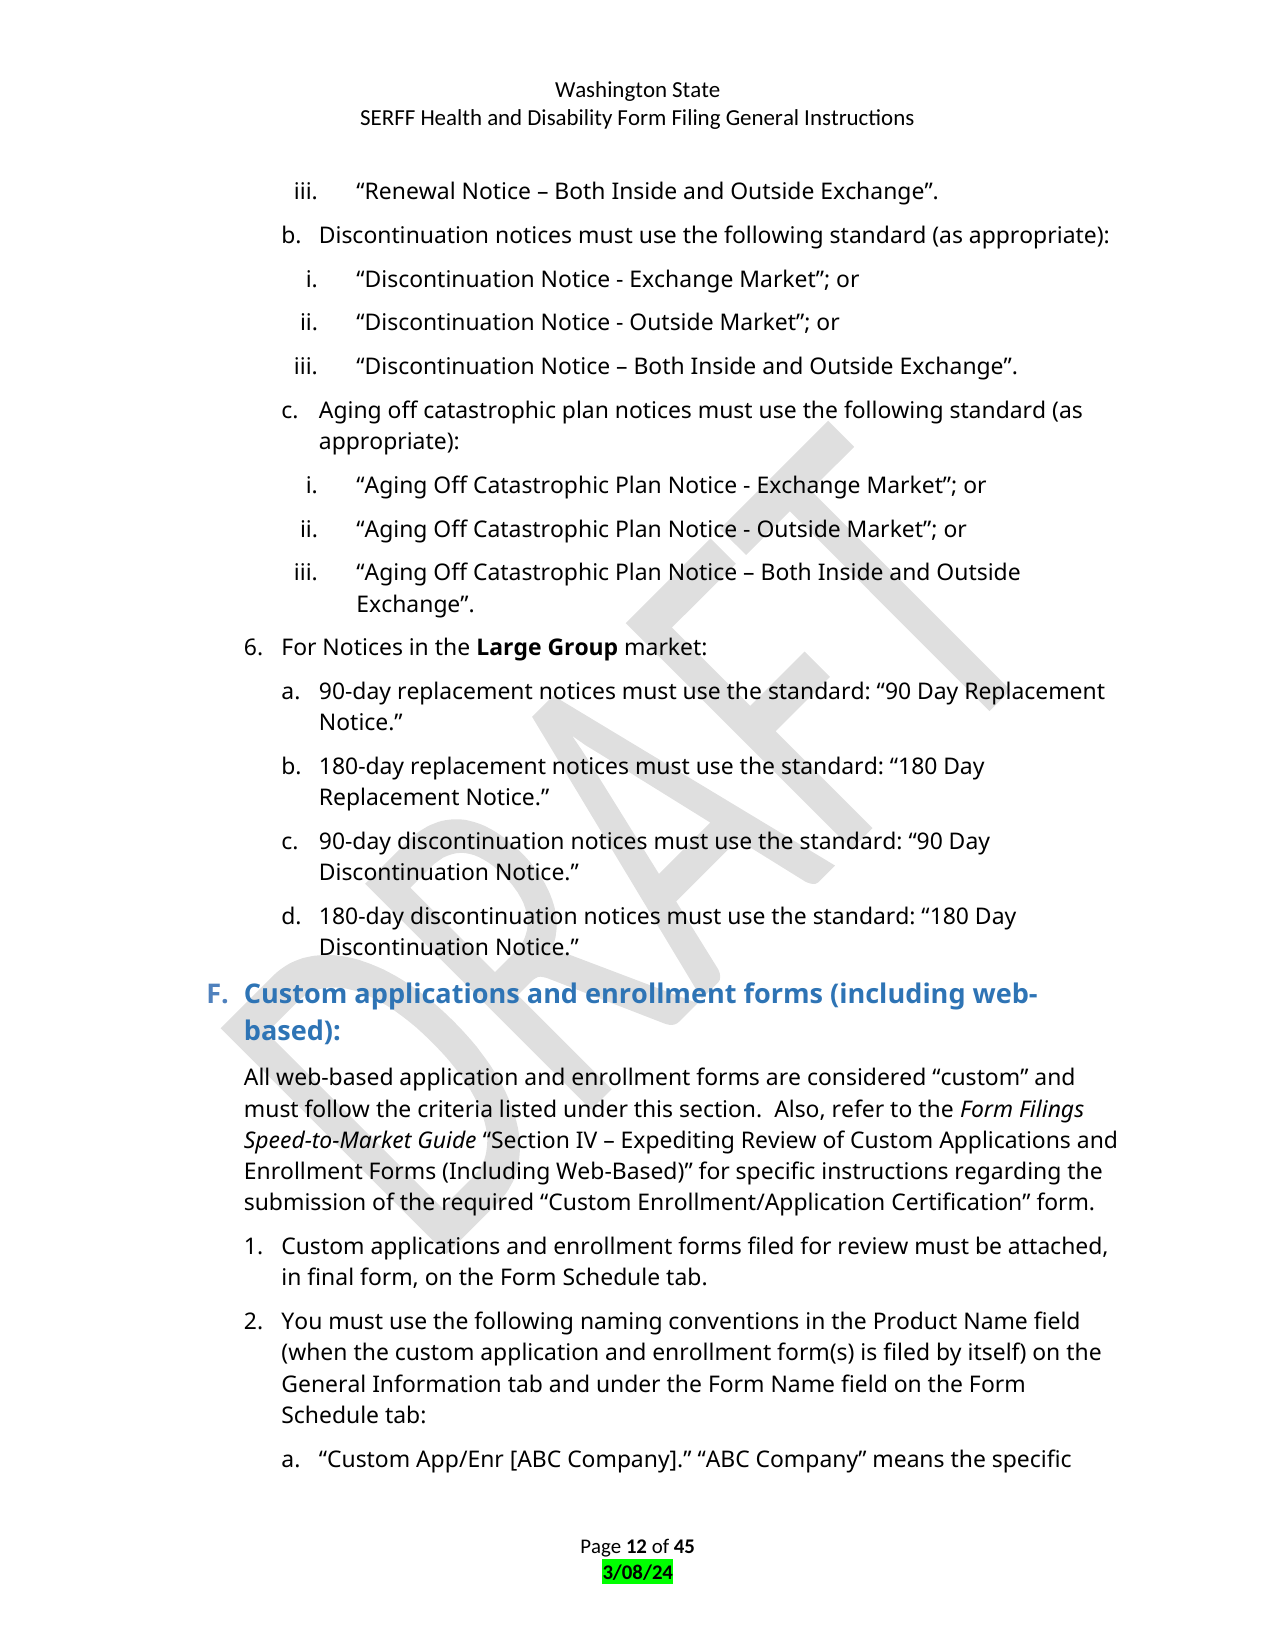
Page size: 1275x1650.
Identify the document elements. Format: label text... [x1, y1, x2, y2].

list “Discontinuation Notice - Outside Market”; or [318, 306, 1125, 337]
list 90-day replacement notices must use the standard: “90 Day Replacement Notice.” [281, 675, 1125, 737]
list Aging off catastrophic plan notices must use the following standard (as appropriate): [281, 394, 1125, 456]
subtitle Custom applications and enrollment forms (including web-based): [206, 975, 1125, 1049]
list You must use the following naming conventions in the Product Name field (when the custom application and enrollment form(s) is filed by itself) on the General Information tab and under the Form Name field on the Form Schedule tab: [244, 1305, 1125, 1430]
list “Aging Off Catastrophic Plan Notice – Both Inside and Outside Exchange”. [318, 556, 1125, 619]
list “Aging Off Catastrophic Plan Notice - Exchange Market”; or [318, 469, 1125, 500]
list Custom applications and enrollment forms filed for review must be attached, in final form, on the Form Schedule tab. [244, 1230, 1125, 1292]
list “Renewal Notice – Both Inside and Outside Exchange”. [318, 175, 1125, 206]
list 180-day discontinuation notices must use the standard: “180 Day Discontinuation Notice.” [281, 900, 1125, 962]
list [281, 1442, 1125, 1474]
list 90-day discontinuation notices must use the standard: “90 Day Discontinuation Notice.” [281, 825, 1125, 887]
list For Notices in the Large Group market: [244, 631, 1125, 662]
list “Aging Off Catastrophic Plan Notice - Outside Market”; or [318, 512, 1125, 544]
list 180-day replacement notices must use the standard: “180 Day Replacement Notice.” [281, 750, 1125, 812]
text All web-based application and enrollment forms are considered “custom” and must follow the criteria listed under this section. Also, refer to the Form Filings Speed-to-Market Guide “Section IV – Expediting Review of Custom Applications and Enrollment Forms (Including Web-Based)” for specific instructions regarding the submission of the required “Custom Enrollment/Application Certification” form. [244, 1061, 1125, 1217]
list “Discontinuation Notice – Both Inside and Outside Exchange”. [318, 350, 1125, 381]
list Discontinuation notices must use the following standard (as appropriate): [281, 219, 1125, 250]
list “Discontinuation Notice - Exchange Market”; or [318, 262, 1125, 294]
